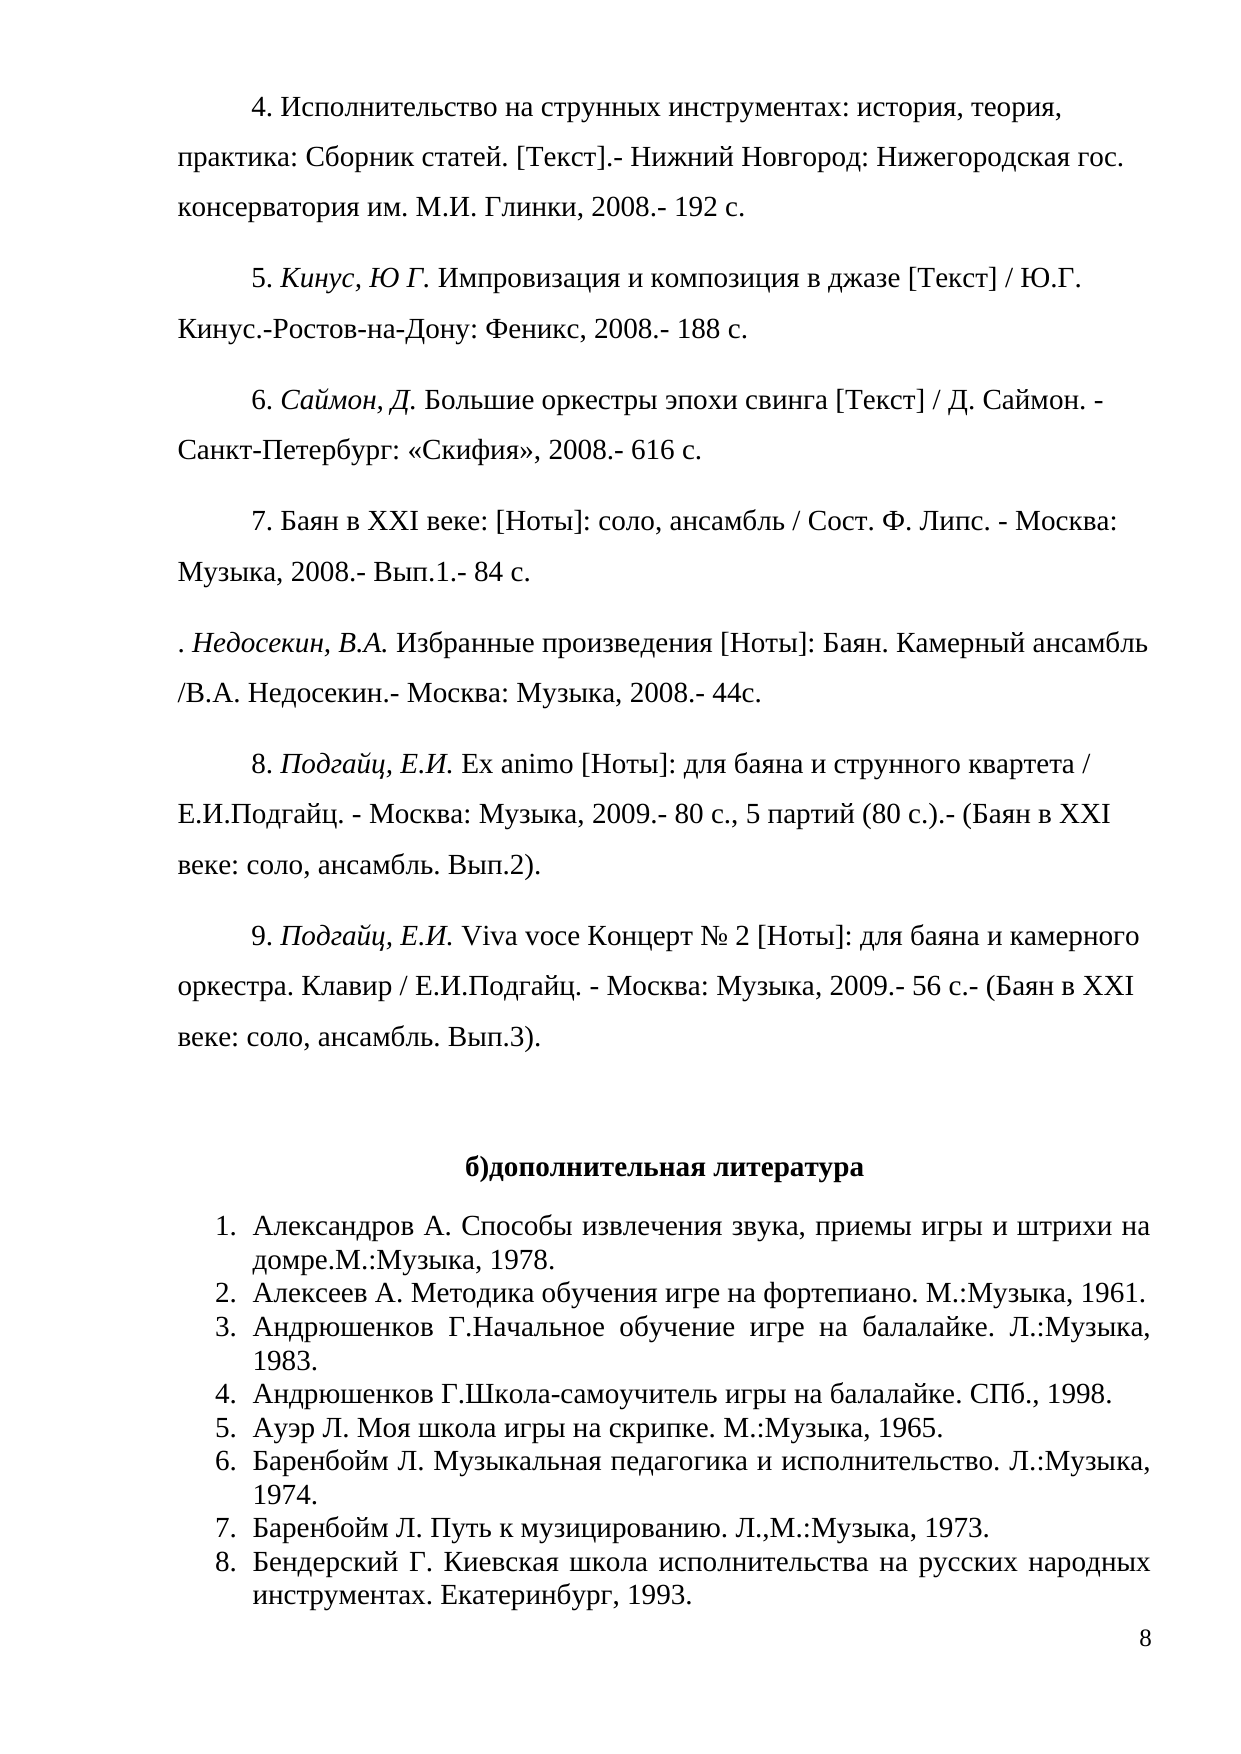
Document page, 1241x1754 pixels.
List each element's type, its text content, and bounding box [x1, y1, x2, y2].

text 6. Саймон, Д. Большие оркестры эпохи свинга [Текст] / Д. Саймон. -Санкт-Петербург: «Скифия», 2008.- 616 с. [177, 382, 1152, 466]
text 7. Баян в XXI веке: [Ноты]: соло, ансамбль / Сост. Ф. Липс. - Москва: Музыка, 2008.- Вып.1.- 84 с. [177, 503, 1152, 587]
list Ауэр Л. Моя школа игры на скрипке. М.:Музыка, 1965. [215, 1410, 1152, 1443]
list Алексеев А. Методика обучения игре на фортепиано. М.:Музыка, 1961. [215, 1276, 1152, 1309]
list Андрюшенков Г.Начальное обучение игре на балалайке. Л.:Музыка, 1983. [215, 1309, 1152, 1376]
text 8. Подгайц, Е.И. Ex animo [Ноты]: для баяна и струнного квартета / Е.И.Подгайц. - Москва: Музыка, 2009.- 80 с., 5 партий (80 с.).- (Баян в XXI веке: соло, ансамбль. Вып.2). [177, 746, 1152, 880]
text 5. Кинус, Ю Г. Импровизация и композиция в джазе [Текст] / Ю.Г. Кинус.-Ростов-на-Дону: Феникс, 2008.- 188 с. [177, 260, 1152, 344]
text 9. Подгайц, Е.И. Viva voce Концерт № 2 [Ноты]: для баяна и камерного оркестра. Клавир / Е.И.Подгайц. - Москва: Музыка, 2009.- 56 с.- (Баян в XXI веке: соло, ансамбль. Вып.3). [177, 918, 1152, 1052]
list Бендерский Г. Киевская школа исполнительства на русских народных инструментах. Екатеринбург, 1993. [215, 1544, 1152, 1611]
list Александров А. Способы извлечения звука, приемы игры и штрихи на домре.М.:Музыка, 1978. [215, 1208, 1152, 1276]
text б)дополнительная литература [177, 1149, 1152, 1183]
list Андрюшенков Г.Школа-самоучитель игры на балалайке. СПб., 1998. [215, 1376, 1152, 1410]
list Баренбойм Л. Путь к музицированию. Л.,М.:Музыка, 1973. [215, 1510, 1152, 1544]
list Баренбойм Л. Музыкальная педагогика и исполнительство. Л.:Музыка, 1974. [215, 1443, 1152, 1510]
text . Недосекин, В.А. Избранные произведения [Ноты]: Баян. Камерный ансамбль /В.А. Недосекин.- Москва: Музыка, 2008.- 44с. [177, 625, 1152, 709]
text 4. Исполнительство на струнных инструментах: история, теория, практика: Сборник статей. [Текст].- Нижний Новгород: Нижегородская гос. консерватория им. М.И. Глинки, 2008.- 192 с. [177, 89, 1152, 223]
